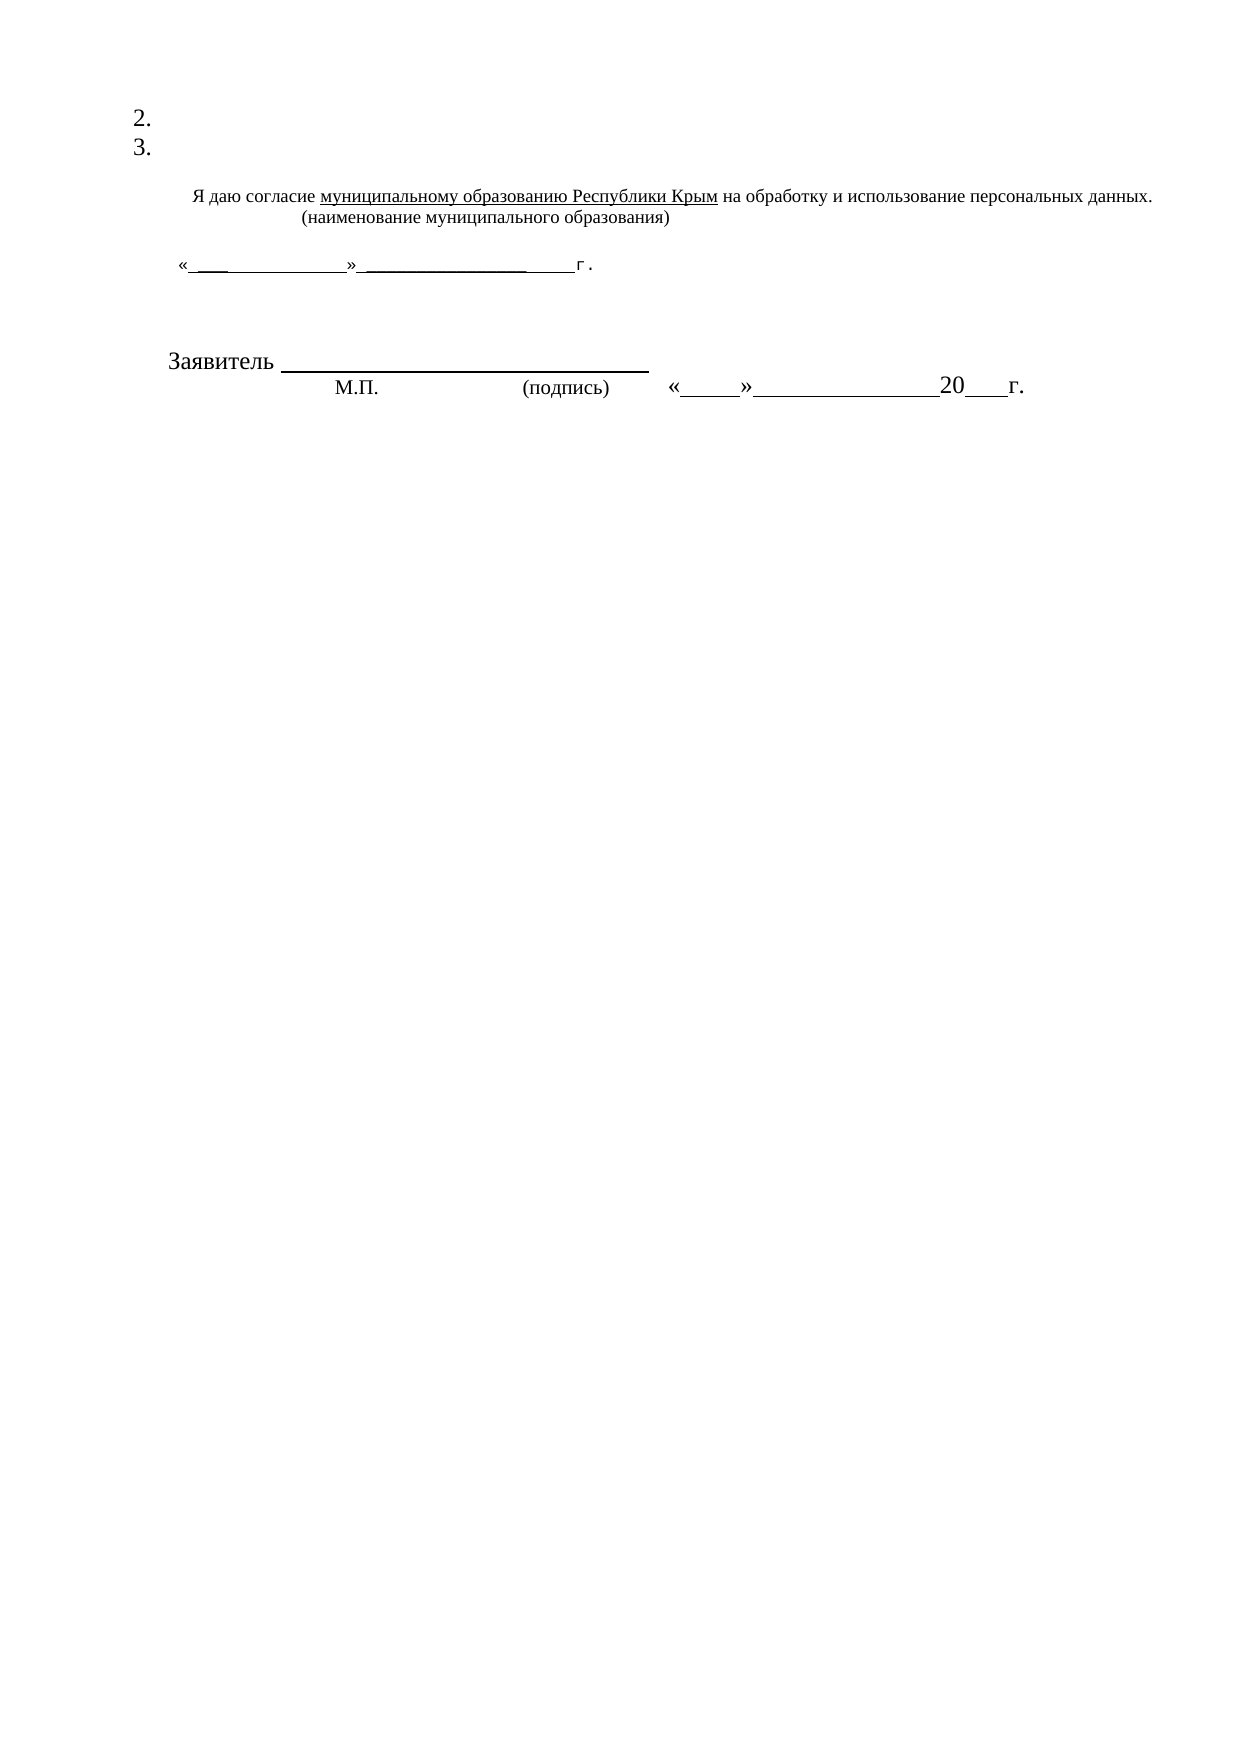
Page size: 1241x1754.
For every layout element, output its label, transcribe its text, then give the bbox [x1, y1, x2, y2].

text 3. [133, 132, 1181, 161]
text « » 20 г. [655, 371, 1181, 399]
text « ___ » ________________ г. [168, 256, 1181, 275]
text Я даю согласие муниципальному образованию Республики Крым на обработку и использование персональных данных. [133, 185, 1181, 206]
text Заявитель [168, 347, 625, 376]
text М.П. (подпись) [334, 376, 625, 399]
text 2. [133, 103, 1181, 132]
text (наименование муниципального образования) [133, 206, 1181, 228]
